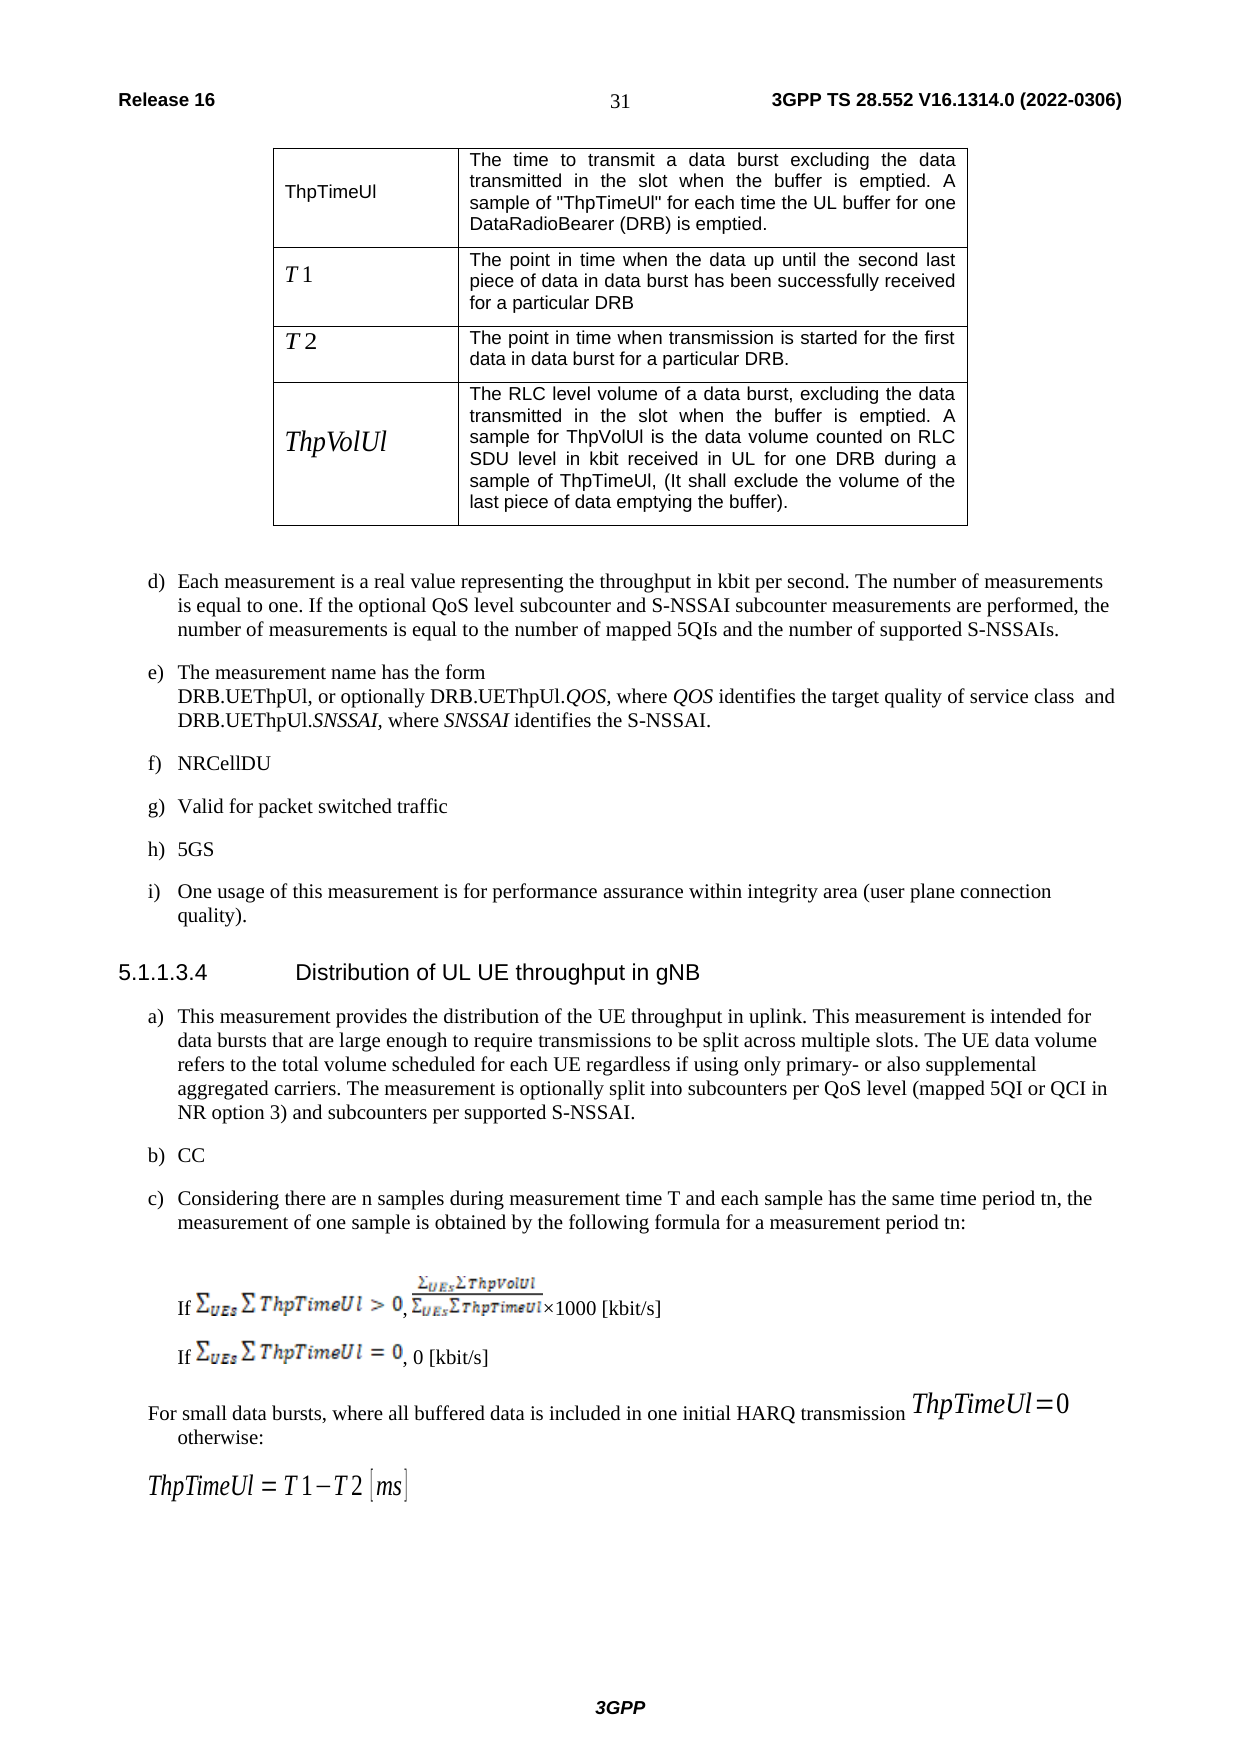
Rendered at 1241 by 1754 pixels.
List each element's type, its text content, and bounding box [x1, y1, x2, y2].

text e) The measurement name has the form DRB.UEThpUl, or optionally DRB.UEThpUl.QOS, where QOS identifies the target quality of service class and DRB.UEThpUl.SNSSAI, where SNSSAI identifies the S-NSSAI. [148, 660, 1122, 732]
text b) CC [148, 1143, 1122, 1167]
picture [412, 1276, 543, 1316]
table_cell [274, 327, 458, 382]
text i) One usage of this measurement is for performance assurance within integrity area (user plane connection quality). [148, 879, 1122, 927]
subtitle 5.1.1.3.4 Distribution of UL UE throughput in gNB [118, 959, 1122, 985]
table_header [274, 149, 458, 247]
text c) Considering there are n samples during measurement time T and each sample has the same time period tn, the measurement of one sample is obtained by the following formula for a measurement period tn: [148, 1186, 1122, 1258]
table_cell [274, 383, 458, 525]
text g) Valid for packet switched traffic [148, 794, 1122, 818]
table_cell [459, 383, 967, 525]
text a) This measurement provides the distribution of the UE throughput in uplink. This measurement is intended for data bursts that are large enough to require transmissions to be split across multiple slots. The UE data volume refers to the total volume scheduled for each UE regardless if using only primary- or also supplemental aggregated carriers. The measurement is optionally split into subcounters per QoS level (mapped 5QI or QCI in NR option 3) and subcounters per supported S-NSSAI. [148, 1004, 1122, 1124]
text If , 0 [kbit/s] [177, 1339, 1122, 1369]
picture [196, 1290, 403, 1316]
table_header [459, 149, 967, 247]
text d) Each measurement is a real value representing the throughput in kbit per second. The number of measurements is equal to one. If the optional QoS level subcounter and S-NSSAI subcounter measurements are performed, the number of measurements is equal to the number of mapped 5QIs and the number of supported S-NSSAIs. [148, 569, 1122, 641]
text f) NRCellDU [148, 751, 1122, 775]
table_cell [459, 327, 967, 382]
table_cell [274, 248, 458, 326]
text For small data bursts, where all buffered data is included in one initial HARQ transmission otherwise: [148, 1387, 1122, 1449]
text h) 5GS [148, 836, 1122, 861]
picture [196, 1338, 403, 1364]
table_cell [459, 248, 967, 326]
